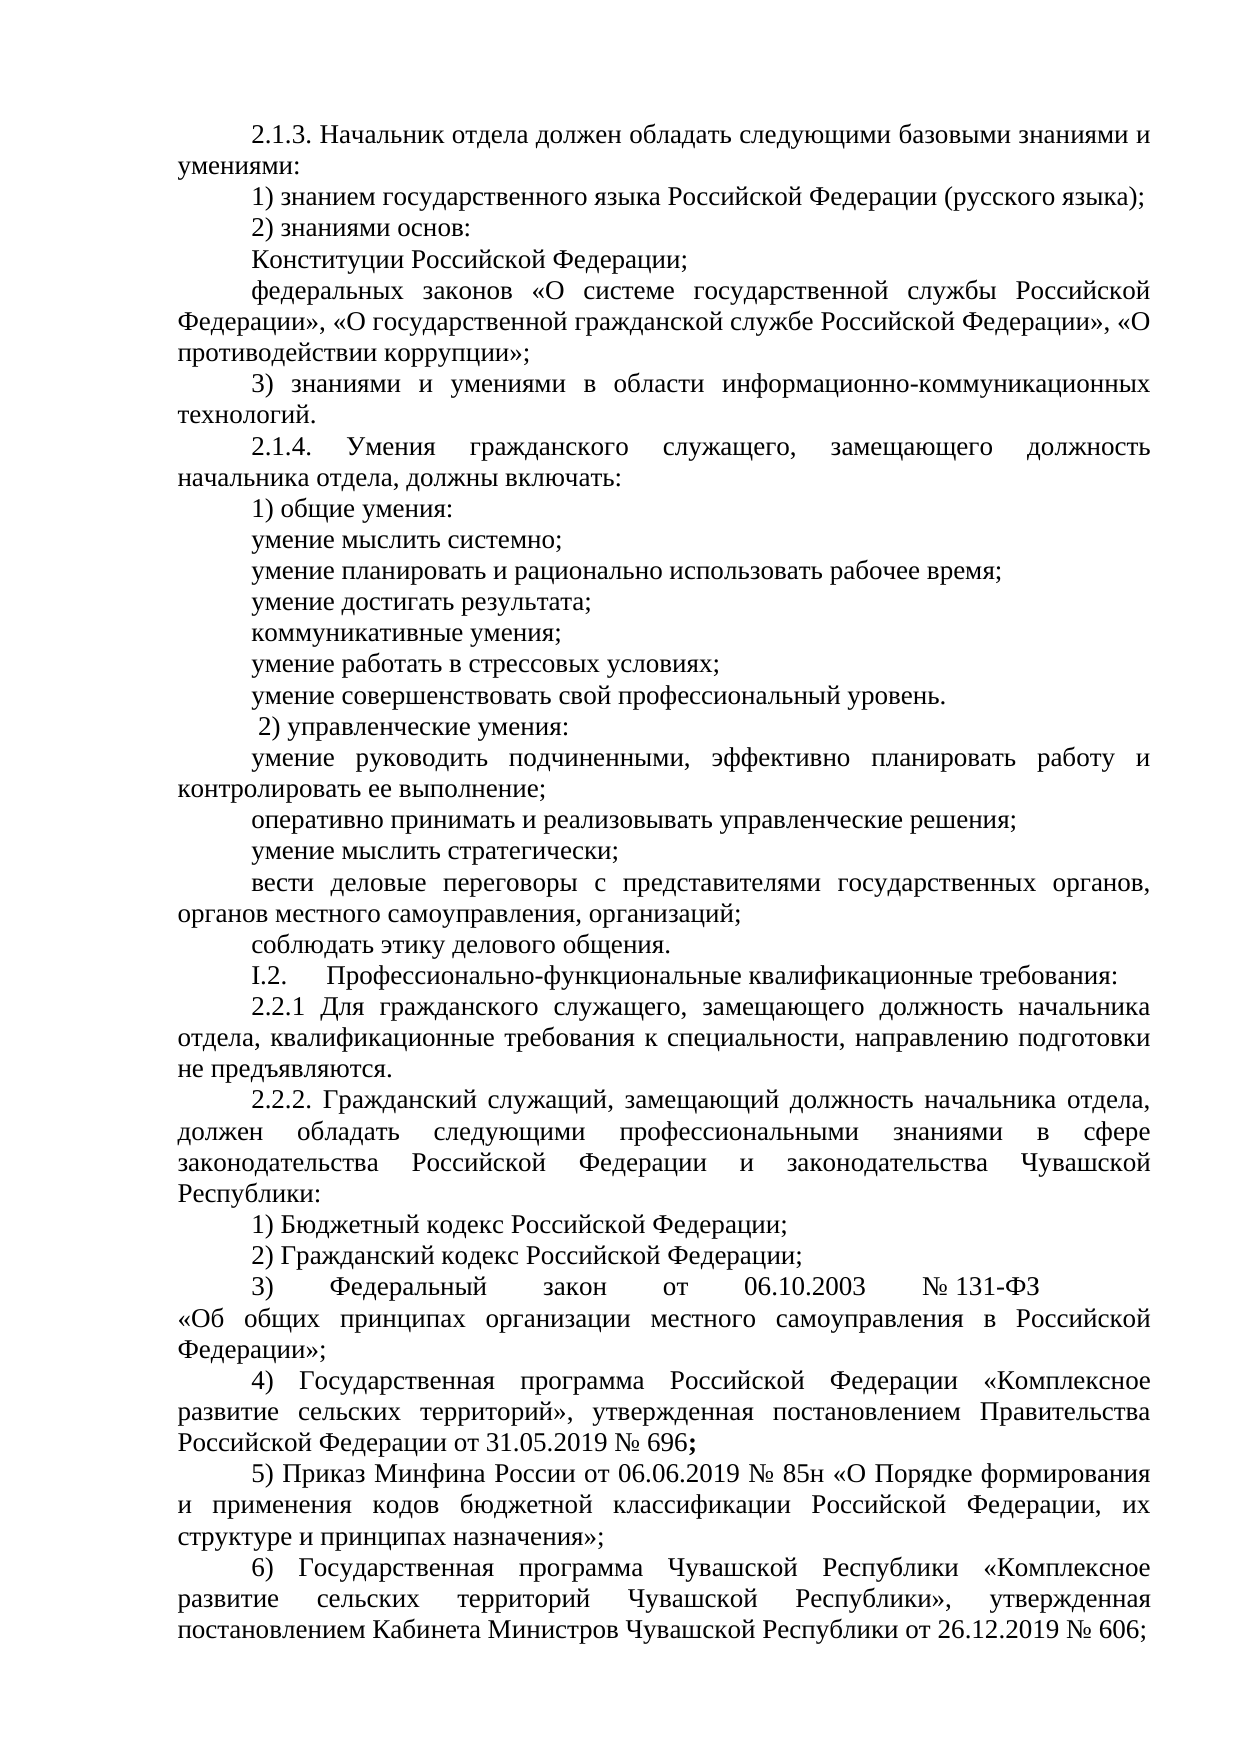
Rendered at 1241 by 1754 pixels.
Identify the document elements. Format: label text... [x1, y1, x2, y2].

text 2.2.1 Для гражданского служащего, замещающего должность начальника отдела, квалификационные требования к специальности, направлению подготовки не предъявляются. [177, 990, 1152, 1084]
text умение мыслить системно; [177, 523, 1152, 554]
title 4) Государственная программа Российской Федерации «Комплексное развитие сельских территорий», утвержденная постановлением Правительства Российской Федерации от 31.05.2019 № 696; [177, 1364, 1152, 1457]
text 2) знаниями основ: [177, 212, 1152, 243]
text 2) Гражданский кодекс Российской Федерации; [177, 1239, 1152, 1271]
text 3) Федеральный закон от 06.10.2003 № 131-ФЗ «Об общих принципах организации местного самоуправления в Российской Федерации»; [177, 1271, 1152, 1364]
text 2.1.4. Умения гражданского служащего, замещающего должность начальника отдела, должны включать: [177, 429, 1152, 492]
text умение совершенствовать свой профессиональный уровень. [177, 679, 1152, 710]
text умение планировать и рационально использовать рабочее время; [177, 554, 1152, 585]
text оперативно принимать и реализовывать управленческие решения; [177, 803, 1152, 834]
text умение работать в стрессовых условиях; [177, 648, 1152, 679]
title 5) Приказ Минфина России от 06.06.2019 № 85н «О Порядке формирования и применения кодов бюджетной классификации Российской Федерации, их структуре и принципах назначения»; [177, 1457, 1152, 1551]
text 1) знанием государственного языка Российской Федерации (русского языка); [177, 180, 1152, 212]
text умение руководить подчиненными, эффективно планировать работу и контролировать ее выполнение; [177, 741, 1152, 803]
text Конституции Российской Федерации; [177, 243, 1152, 274]
text 6) Государственная программа Чувашской Республики «Комплексное развитие сельских территорий Чувашской Республики», утвержденная постановлением Кабинета Министров Чувашской Республики от 26.12.2019 № 606; [177, 1551, 1152, 1644]
text коммуникативные умения; [177, 616, 1152, 648]
text 1) общие умения: [177, 492, 1152, 523]
text 2) управленческие умения: [177, 710, 1152, 741]
text федеральных законов «О системе государственной службы Российской Федерации», «О государственной гражданской службе Российской Федерации», «О противодействии коррупции»; [177, 274, 1152, 367]
text 2.1.3. Начальник отдела должен обладать следующими базовыми знаниями и умениями: [177, 118, 1152, 180]
text 2.2.2. Гражданский служащий, замещающий должность начальника отдела, должен обладать следующими профессиональными знаниями в сфере законодательства Российской Федерации и законодательства Чувашской Республики: [177, 1084, 1152, 1208]
text умение достигать результата; [177, 585, 1152, 616]
text соблюдать этику делового общения. [177, 928, 1152, 959]
text вести деловые переговоры с представителями государственных органов, органов местного самоуправления, организаций; [177, 866, 1152, 928]
text 1) Бюджетный кодекс Российской Федерации; [177, 1208, 1152, 1239]
list Профессионально-функциональные квалификационные требования: [251, 959, 1152, 990]
text умение мыслить стратегически; [177, 834, 1152, 866]
text 3) знаниями и умениями в области информационно-коммуникационных технологий. [177, 367, 1152, 429]
